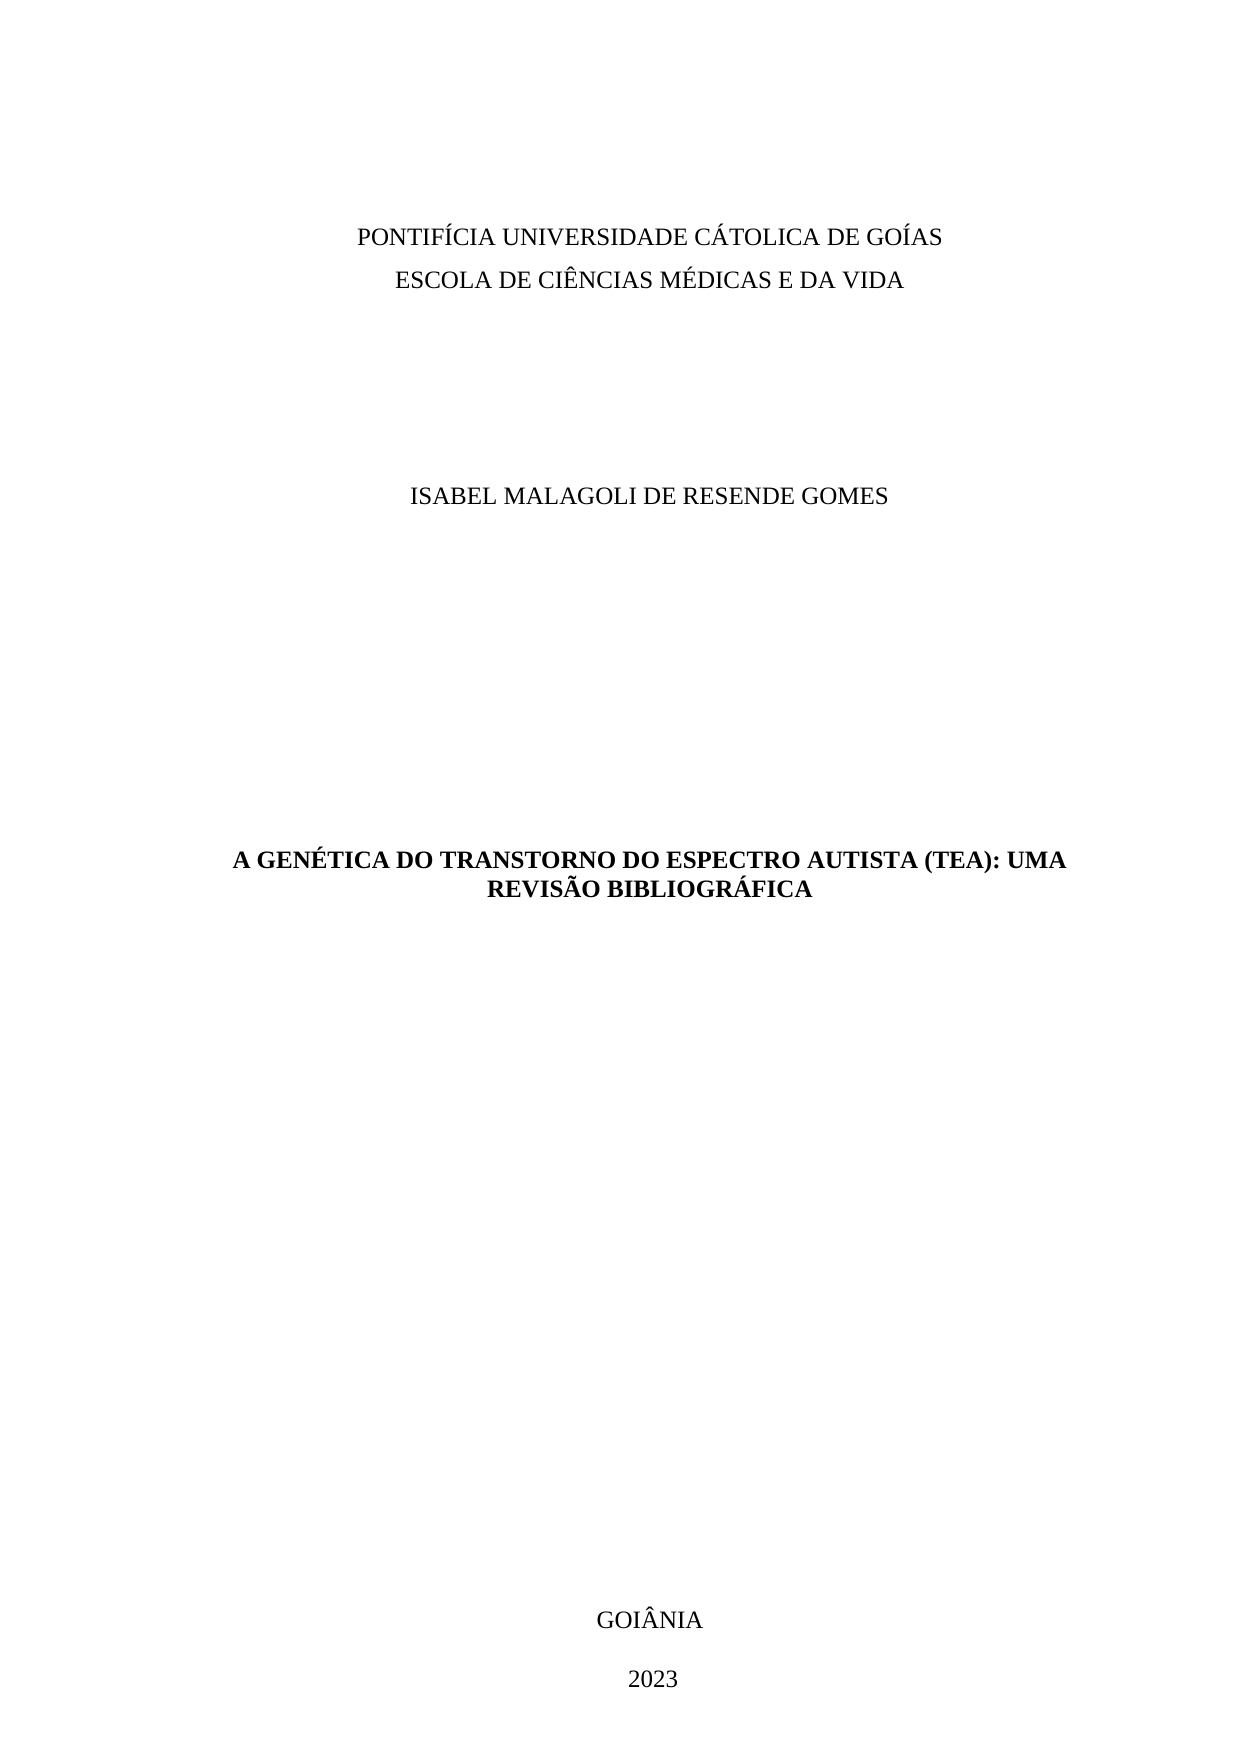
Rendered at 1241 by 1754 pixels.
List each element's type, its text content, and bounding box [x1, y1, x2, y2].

text PONTIFÍCIA UNIVERSIDADE CÁTOLICA DE GOÍAS ESCOLA DE CIÊNCIAS MÉDICAS E DA VIDA [307, 222, 993, 294]
text ISABEL MALAGOLI DE RESENDE GOMES [176, 481, 1123, 510]
subtitle A GENÉTICA DO TRANSTORNO DO ESPECTRO AUTISTA (TEA): UMA REVISÃO BIBLIOGRÁFICA [176, 846, 1123, 903]
text 2023 [568, 1664, 732, 1693]
text GOIÂNIA [568, 1605, 732, 1634]
